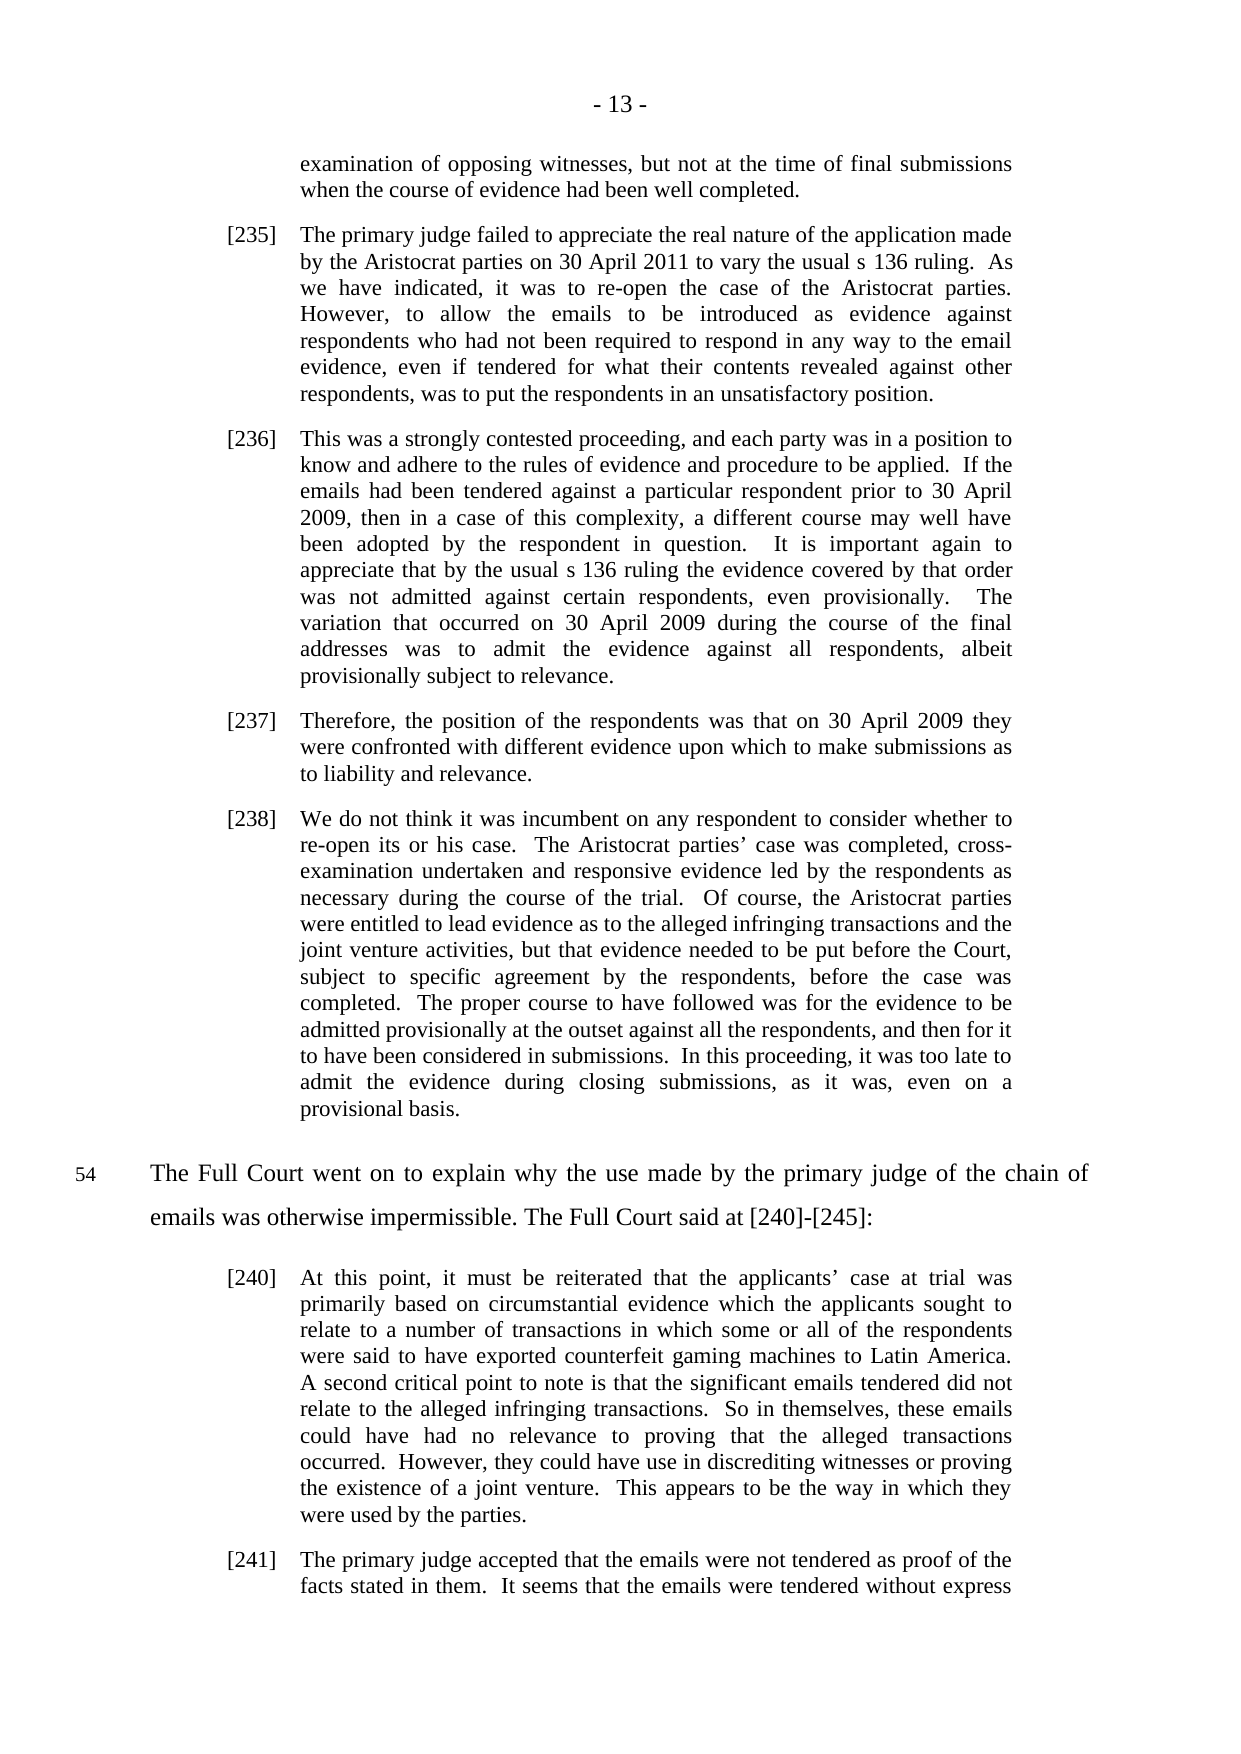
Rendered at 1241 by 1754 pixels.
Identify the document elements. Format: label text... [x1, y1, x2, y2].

text [235] The primary judge failed to appreciate the real nature of the application made by the Aristocrat parties on 30 April 2011 to vary the usual s 136 ruling. As we have indicated, it was to re-open the case of the Aristocrat parties. However, to allow the emails to be introduced as evidence against respondents who had not been required to respond in any way to the email evidence, even if tendered for what their contents revealed against other respondents, was to put the respondents in an unsatisfactory position. [227, 221, 1013, 406]
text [227, 150, 1013, 203]
text [238] We do not think it was incumbent on any respondent to consider whether to re-open its or his case. The Aristocrat parties’ case was completed, cross-examination undertaken and responsive evidence led by the respondents as necessary during the course of the trial. Of course, the Aristocrat parties were entitled to lead evidence as to the alleged infringing transactions and the joint venture activities, but that evidence needed to be put before the Court, subject to specific agreement by the respondents, before the case was completed. The proper course to have followed was for the evidence to be admitted provisionally at the outset against all the respondents, and then for it to have been considered in submissions. In this proceeding, it was too late to admit the evidence during closing submissions, as it was, even on a provisional basis. [227, 805, 1013, 1121]
text [236] This was a strongly contested proceeding, and each party was in a position to know and adhere to the rules of evidence and procedure to be applied. If the emails had been tendered against a particular respondent prior to 30 April 2009, then in a case of this complexity, a different course may well have been adopted by the respondent in question. It is important again to appreciate that by the usual s 136 ruling the evidence covered by that order was not admitted against certain respondents, even provisionally. The variation that occurred on 30 April 2009 during the course of the final addresses was to admit the evidence against all respondents, albeit provisionally subject to relevance. [227, 425, 1013, 688]
text [240] At this point, it must be reiterated that the applicants’ case at trial was primarily based on circumstantial evidence which the applicants sought to relate to a number of transactions in which some or all of the respondents were said to have exported counterfeit gaming machines to Latin America. A second critical point to note is that the significant emails tendered did not relate to the alleged infringing transactions. So in themselves, these emails could have had no relevance to proving that the alleged transactions occurred. However, they could have use in discrediting witnesses or proving the existence of a joint venture. This appears to be the way in which they were used by the parties. [227, 1263, 1013, 1527]
text [237] Therefore, the position of the respondents was that on 30 April 2009 they were confronted with different evidence upon which to make submissions as to liability and relevance. [227, 707, 1013, 786]
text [227, 1546, 1013, 1598]
text The Full Court went on to explain why the use made by the primary judge of the chain of emails was otherwise impermissible. The Full Court said at [240]-[245]: [75, 1158, 1090, 1230]
